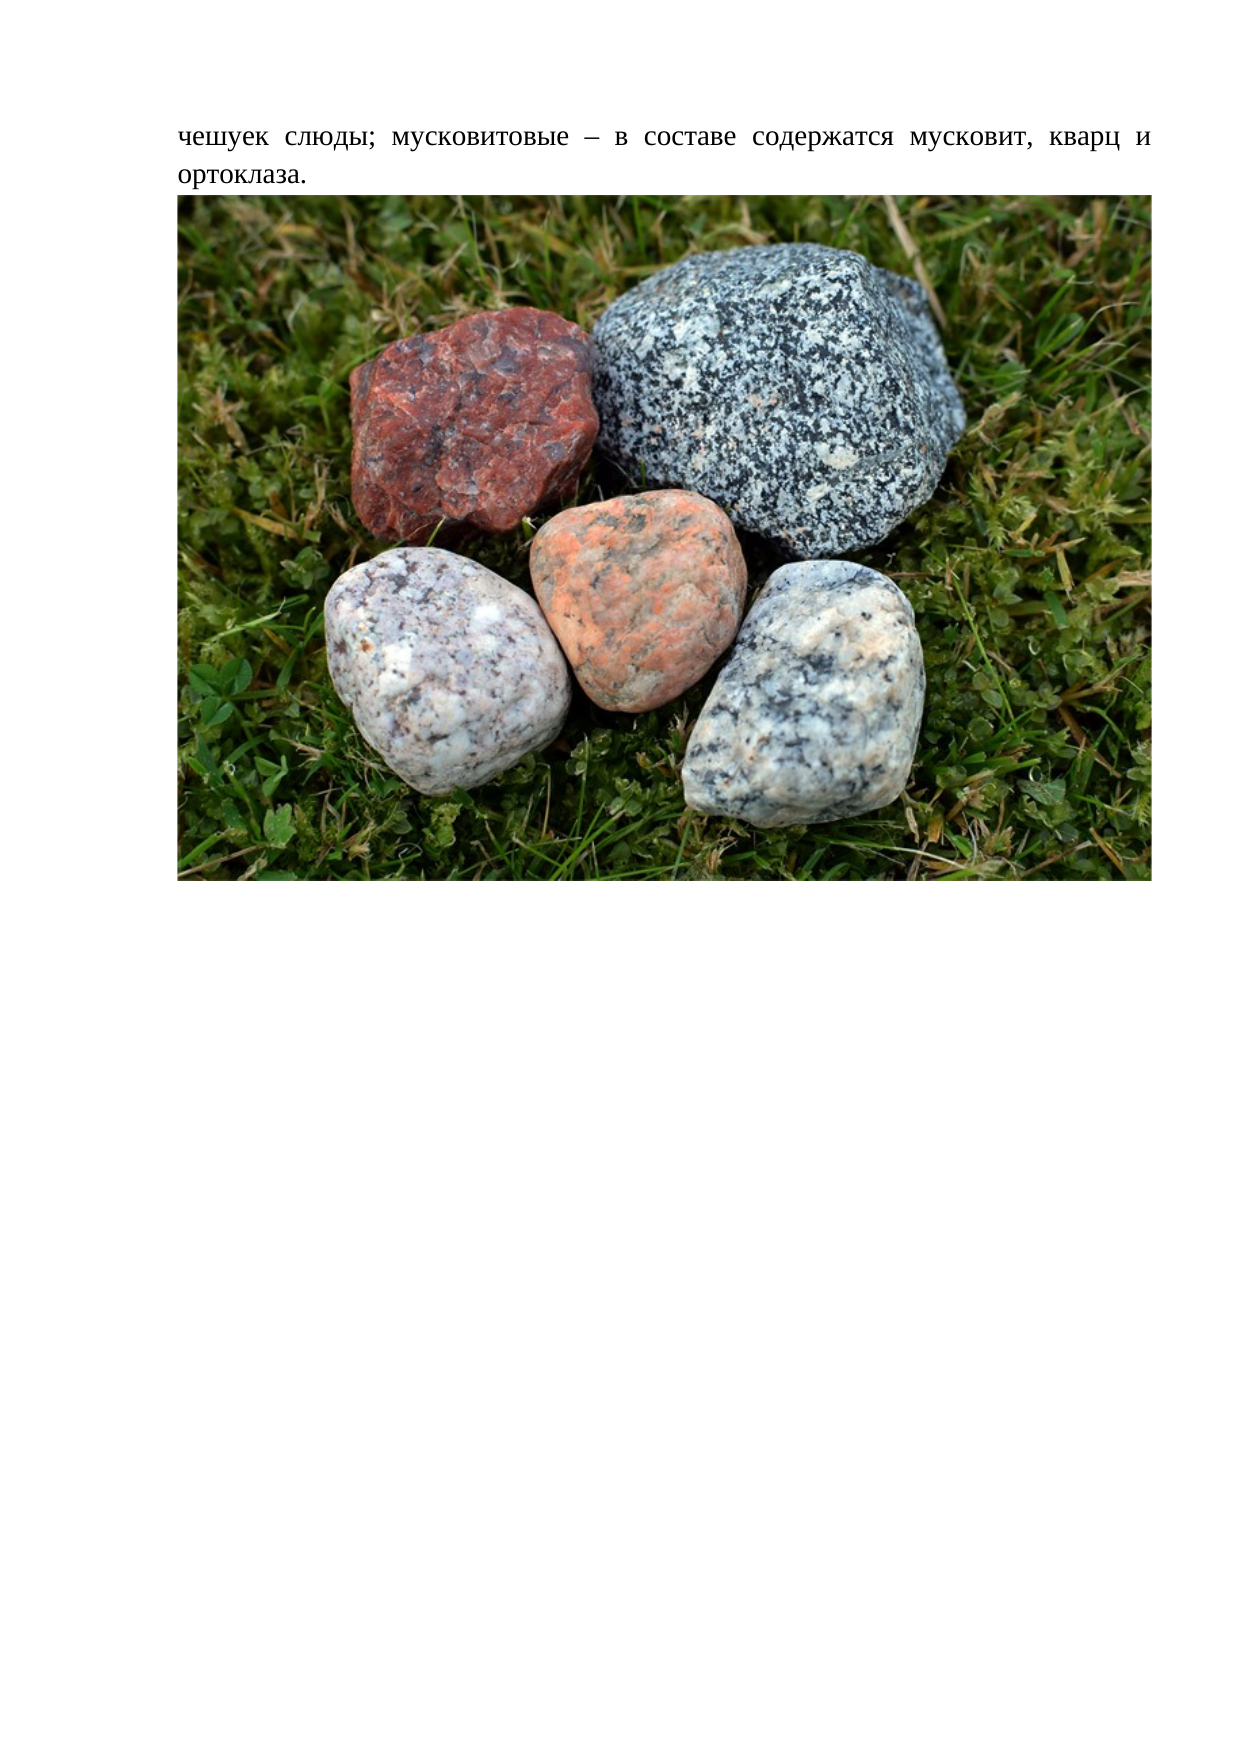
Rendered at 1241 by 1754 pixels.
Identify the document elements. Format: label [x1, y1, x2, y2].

picture [177, 195, 1152, 881]
text [177, 118, 1152, 190]
